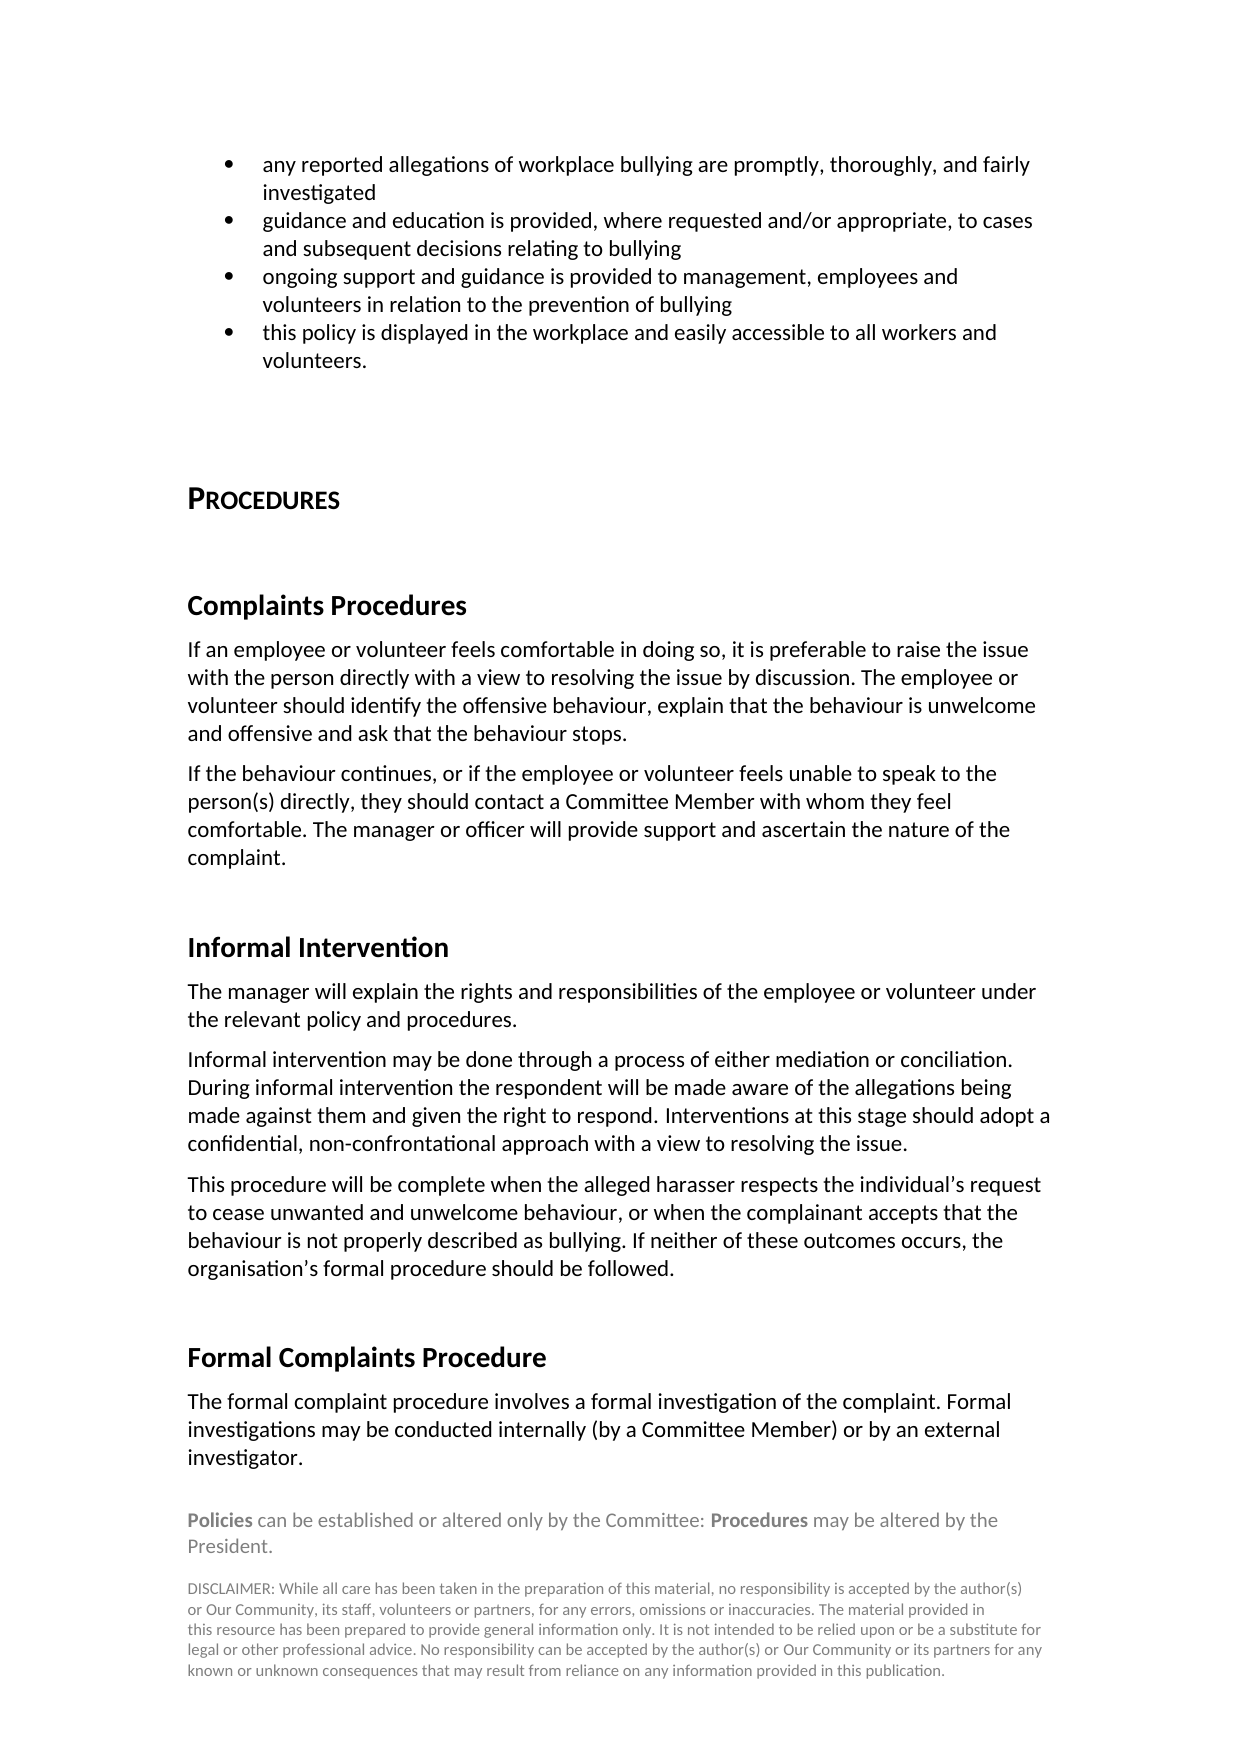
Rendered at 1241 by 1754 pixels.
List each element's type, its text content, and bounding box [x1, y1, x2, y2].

subtitle Formal Complaints Procedure [187, 1339, 1064, 1375]
text If the behaviour continues, or if the employee or volunteer feels unable to speak to the person(s) directly, they should contact a Committee Member with whom they feel comfortable. The manager or officer will provide support and ascertain the nature of the complaint. [187, 759, 1064, 871]
subtitle Complaints Procedures [187, 587, 1064, 622]
list ongoing support and guidance is provided to management, employees and volunteers in relation to the prevention of bullying [225, 262, 1064, 318]
list any reported allegations of workplace bullying are promptly, thoroughly, and fairly investigated [225, 150, 1064, 206]
text Informal intervention may be done through a process of either mediation or conciliation. During informal intervention the respondent will be made aware of the allegations being made against them and given the right to respond. Interventions at this stage should adopt a confidential, non-confrontational approach with a view to resolving the issue. [187, 1045, 1064, 1157]
text If an employee or volunteer feels comfortable in doing so, it is preferable to raise the issue with the person directly with a view to resolving the issue by discussion. The employee or volunteer should identify the offensive behaviour, explain that the behaviour is unwelcome and offensive and ask that the behaviour stops. [187, 635, 1064, 747]
text The formal complaint procedure involves a formal investigation of the complaint. Formal investigations may be conducted internally (by a Committee Member) or by an external investigator. [187, 1387, 1064, 1471]
text This procedure will be complete when the alleged harasser respects the individual’s request to cease unwanted and unwelcome behaviour, or when the complainant accepts that the behaviour is not properly described as bullying. If neither of these outcomes occurs, the organisation’s formal procedure should be followed. [187, 1170, 1064, 1282]
list guidance and education is provided, where requested and/or appropriate, to cases and subsequent decisions relating to bullying [225, 206, 1064, 262]
subtitle Informal Intervention [187, 929, 1064, 964]
text The manager will explain the rights and responsibilities of the employee or volunteer under the relevant policy and procedures. [187, 977, 1064, 1033]
list this policy is displayed in the workplace and easily accessible to all workers and volunteers. [225, 318, 1064, 374]
subtitle Procedures [187, 477, 1064, 518]
